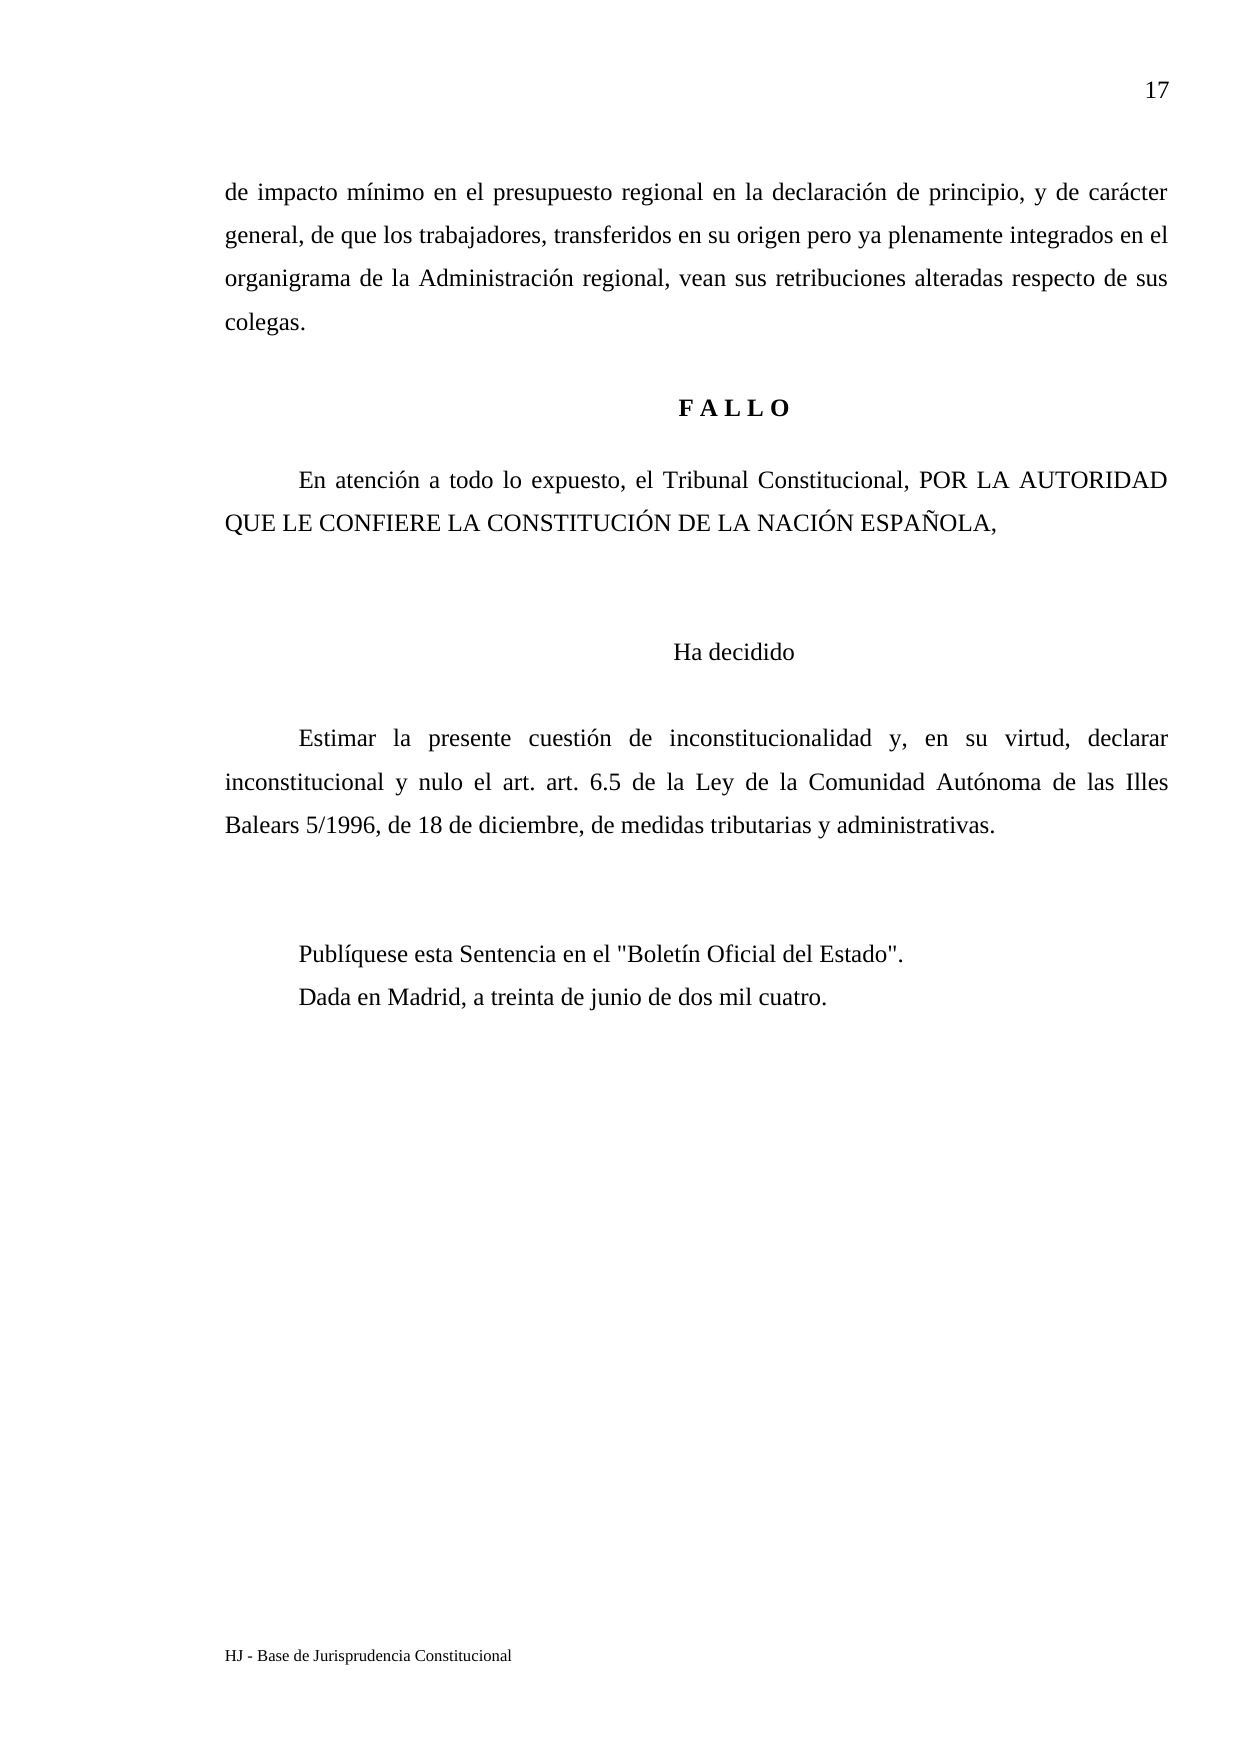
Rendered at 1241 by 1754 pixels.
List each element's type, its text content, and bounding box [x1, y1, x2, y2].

text Publíquese esta Sentencia en el "Boletín Oficial del Estado". [224, 939, 1169, 968]
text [224, 177, 1169, 335]
text En atención a todo lo expuesto, el Tribunal Constitucional, POR LA AUTORIDAD QUE LE CONFIERE LA CONSTITUCIÓN DE LA NACIÓN ESPAÑOLA, [224, 465, 1169, 537]
text Dada en Madrid, a treinta de junio de dos mil cuatro. [224, 982, 1169, 1011]
text Ha decidido [224, 637, 1169, 666]
subtitle F A L L O [224, 393, 1169, 422]
text Estimar la presente cuestión de inconstitucionalidad y, en su virtud, declarar inconstitucional y nulo el art. art. 6.5 de la Ley de la Comunidad Autónoma de las Illes Balears 5/1996, de 18 de diciembre, de medidas tributarias y administrativas. [224, 723, 1169, 838]
